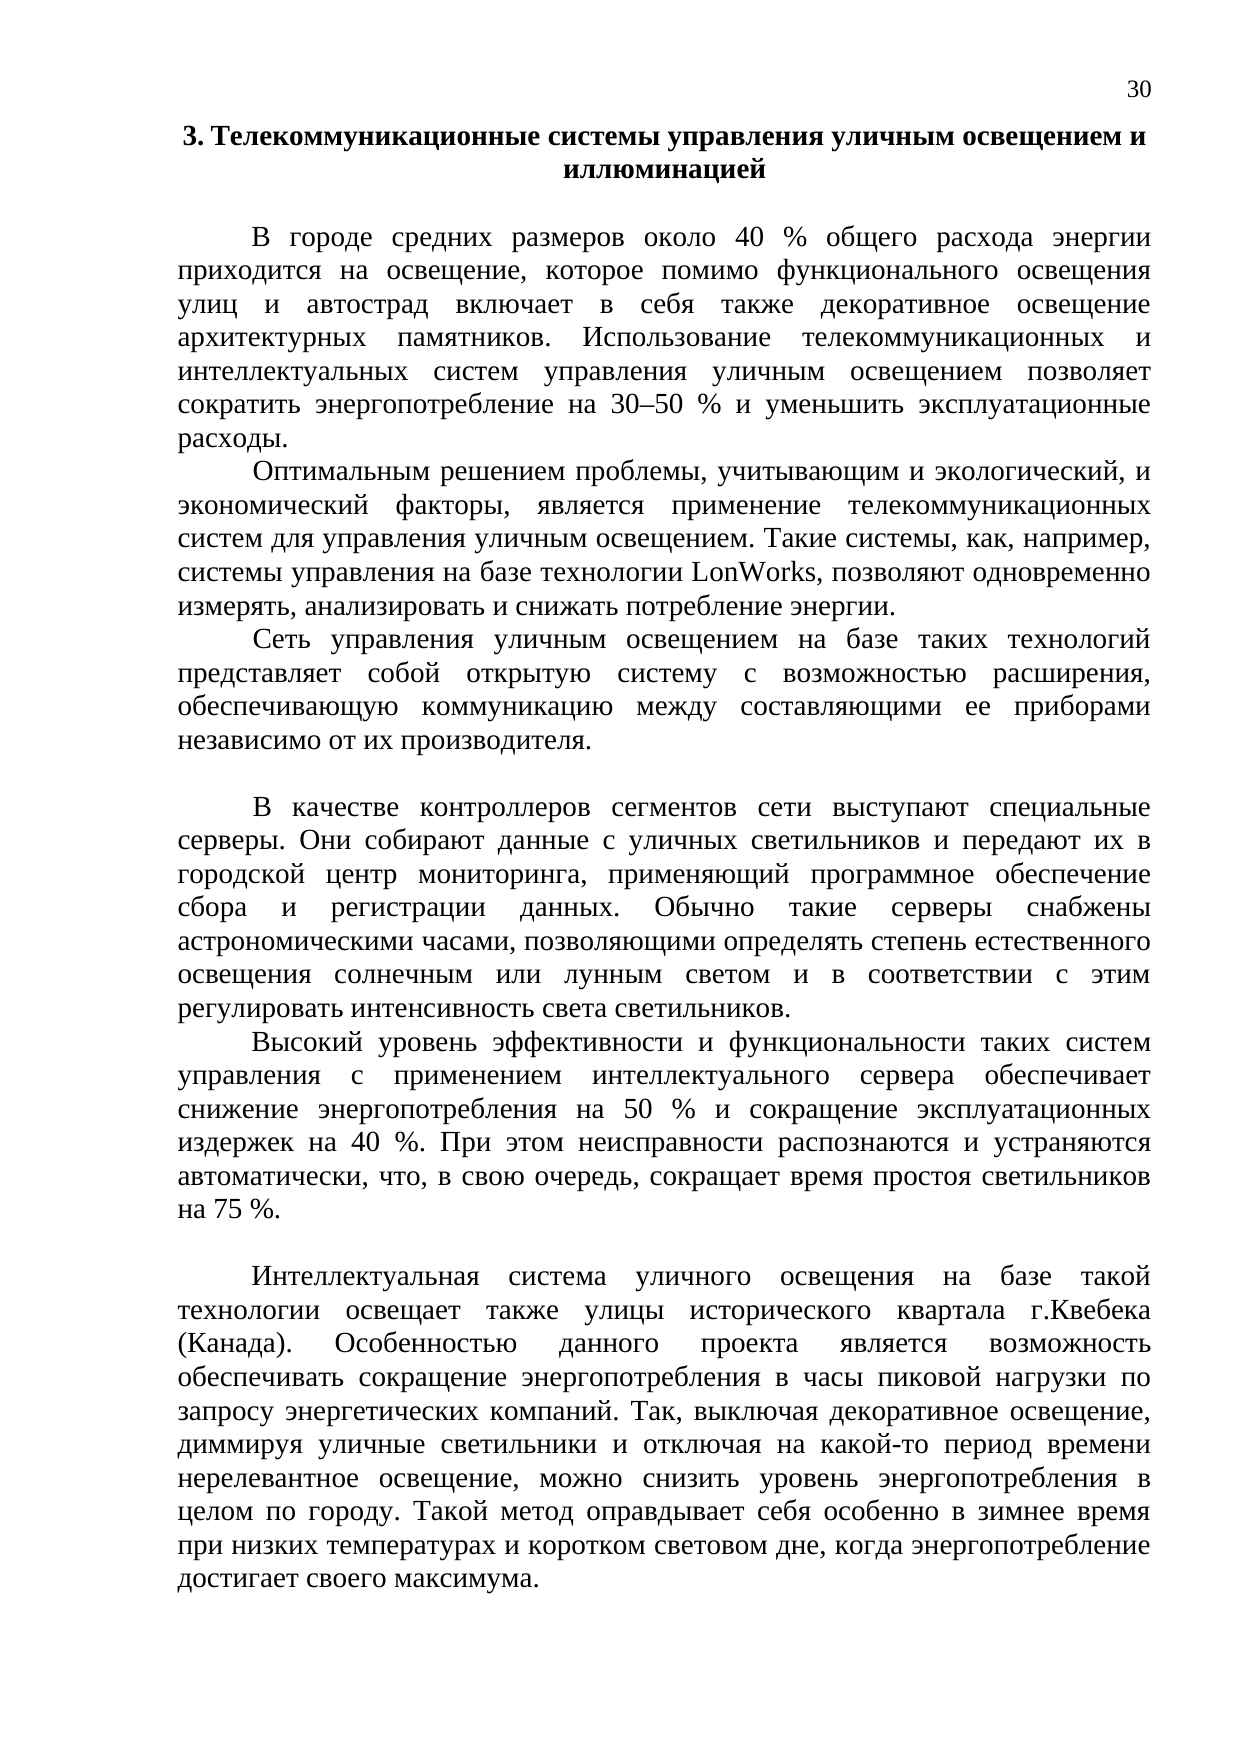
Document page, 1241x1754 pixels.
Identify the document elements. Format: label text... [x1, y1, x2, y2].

text В городе средних размеров около 40 % общего расхода энергии приходится на освещение, которое помимо функционального освещения улиц и автострад включает в себя также декоративное освещение архитектурных памятников. Использование телекоммуникационных и интеллектуальных систем управления уличным освещением позволяет сократить энергопотребление на 30–50 % и уменьшить эксплуатационные расходы. [177, 219, 1152, 453]
text 3. Телекоммуникационные системы управления уличным освещением и иллюминацией [177, 118, 1152, 185]
text Сеть управления уличным освещением на базе таких технологий представляет собой открытую систему с возможностью расширения, обеспечивающую коммуникацию между составляющими ее приборами независимо от их производителя. [177, 621, 1152, 755]
text Интеллектуальная система уличного освещения на базе такой технологии освещает также улицы исторического квартала г.Квебека (Канада). Особенностью данного проекта является возможность обеспечивать сокращение энергопотребления в часы пиковой нагрузки по запросу энергетических компаний. Так, выключая декоративное освещение, диммируя уличные светильники и отключая на какой-то период времени нерелевантное освещение, можно снизить уровень энергопотребления в целом по городу. Такой метод оправдывает себя особенно в зимнее время при низких температурах и коротком световом дне, когда энергопотребление достигает своего максимума. [177, 1258, 1152, 1594]
text Высокий уровень эффективности и функциональности таких систем управления с применением интеллектуального сервера обеспечивает снижение энергопотребления на 50 % и сокращение эксплуатационных издержек на 40 %. При этом неисправности распознаются и устраняются автоматически, что, в свою очередь, сокращает время простоя светильников на 75 %. [177, 1024, 1152, 1225]
text Оптимальным решением проблемы, учитывающим и экологический, и экономический факторы, является применение телекоммуникационных систем для управления уличным освещением. Такие системы, как, например, системы управления на базе технологии LonWorks, позволяют одновременно измерять, анализировать и снижать потребление энергии. [177, 453, 1152, 621]
text В качестве контроллеров сегментов сети выступают специальные серверы. Они собирают данные с уличных светильников и передают их в городской центр мониторинга, применяющий программное обеспечение сбора и регистрации данных. Обычно такие серверы снабжены астрономическими часами, позволяющими определять степень естественного освещения солнечным или лунным светом и в соответствии с этим регулировать интенсивность света светильников. [177, 789, 1152, 1024]
